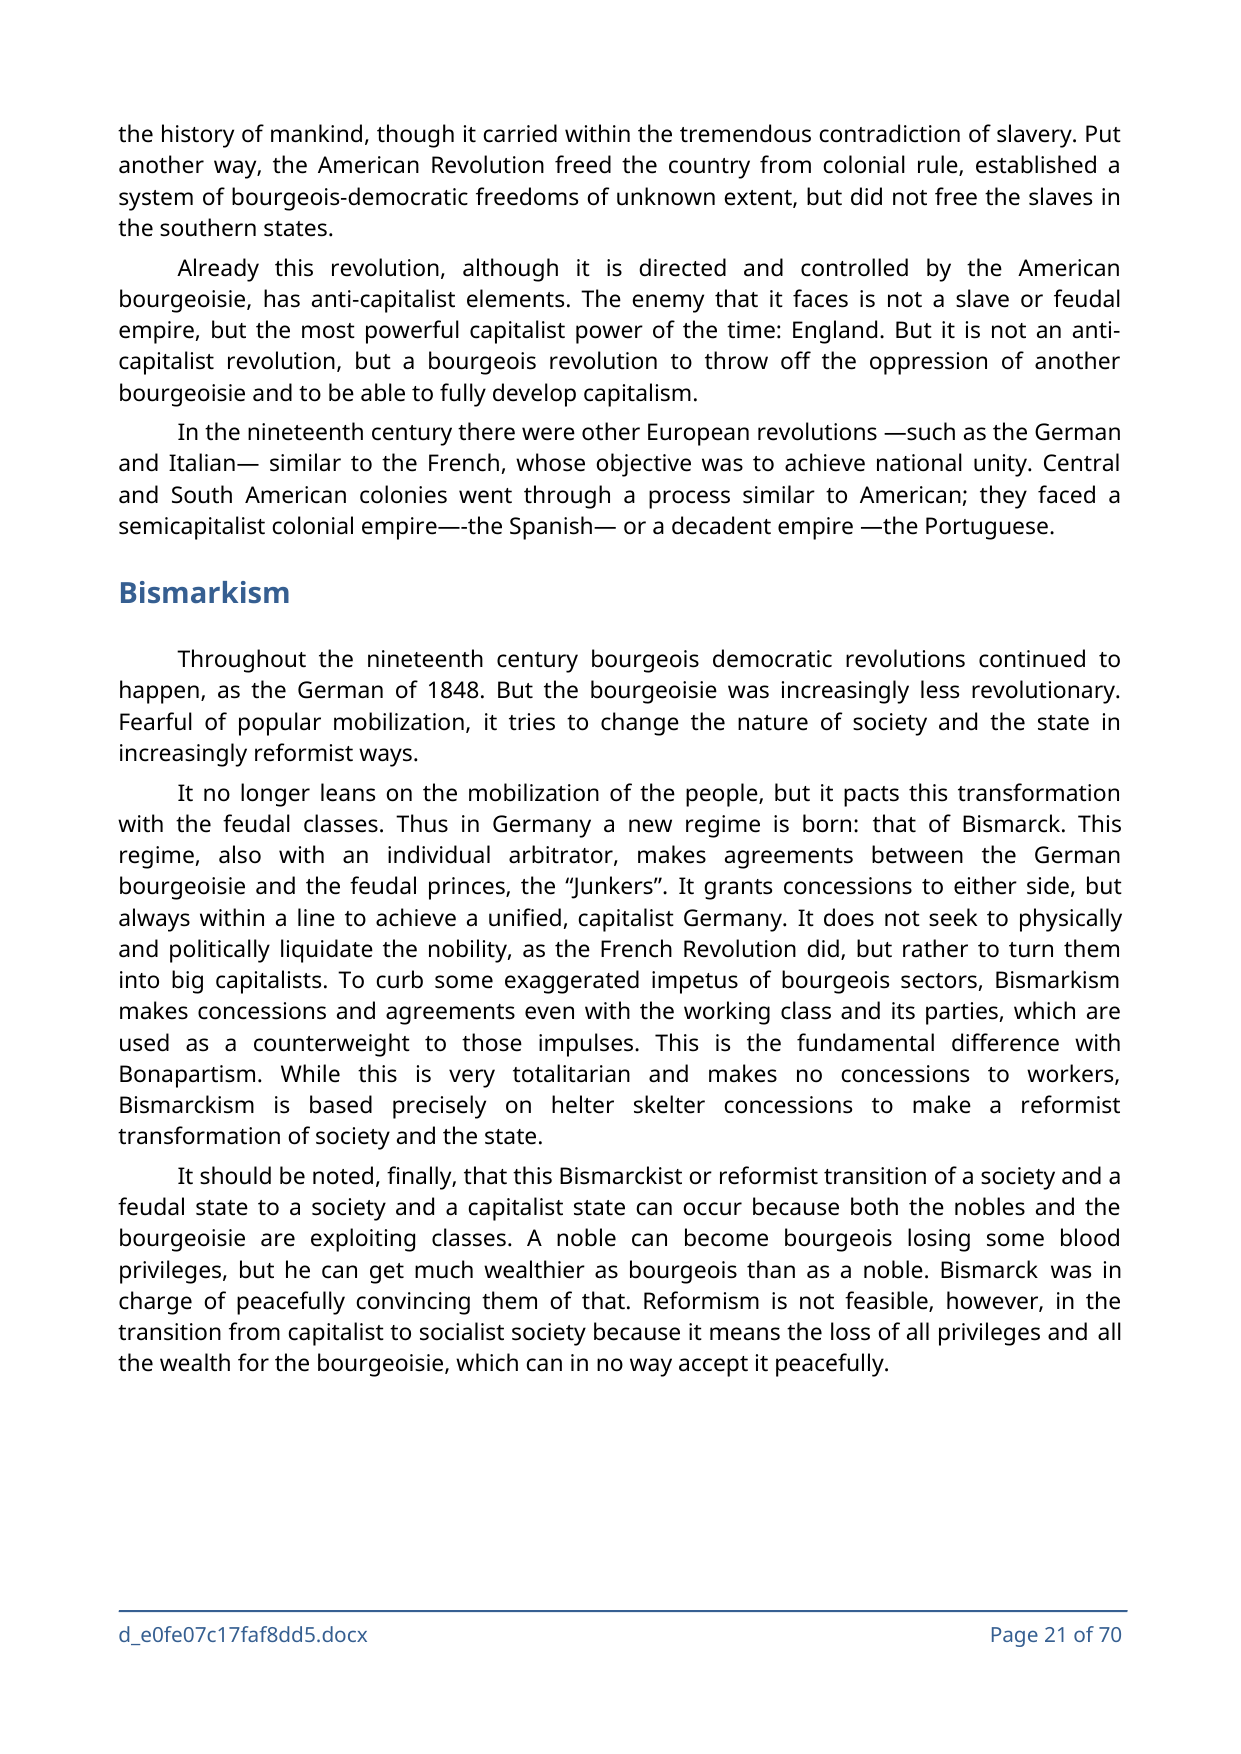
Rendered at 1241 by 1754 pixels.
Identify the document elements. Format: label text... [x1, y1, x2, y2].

subtitle Bismarkism [118, 572, 1122, 612]
text It no longer leans on the mobilization of the people, but it pacts this transformation with the feudal classes. Thus in Germany a new regime is born: that of Bismarck. This regime, also with an individual arbitrator, makes agreements between the German bourgeoisie and the feudal princes, the “Junkers”. It grants concessions to either side, but always within a line to achieve a unified, capitalist Germany. It does not seek to physically and politically liquidate the nobility, as the French Revolution did, but rather to turn them into big capitalists. To curb some exaggerated impetus of bourgeois sectors, Bismarkism makes concessions and agreements even with the working class and its parties, which are used as a counterweight to those impulses. This is the fundamental difference with Bonapartism. While this is very totalitarian and makes no concessions to workers, Bismarckism is based precisely on helter skelter concessions to make a reformist transformation of society and the state. [118, 777, 1122, 1152]
text Already this revolution, although it is directed and controlled by the American bourgeoisie, has anti-capitalist elements. The enemy that it faces is not a slave or feudal empire, but the most powerful capitalist power of the time: England. But it is not an anti-capitalist revolution, but a bourgeois revolution to throw off the oppression of another bourgeoisie and to be able to fully develop capitalism. [118, 251, 1122, 408]
text It should be noted, finally, that this Bismarckist or reformist transition of a society and a feudal state to a society and a capitalist state can occur because both the nobles and the bourgeoisie are exploiting classes. A noble can become bourgeois losing some blood privileges, but he can get much wealthier as bourgeois than as a noble. Bismarck was in charge of peacefully convincing them of that. Reformism is not feasible, however, in the transition from capitalist to socialist society because it means the loss of all privileges and all the wealth for the bourgeoisie, which can in no way accept it peacefully. [118, 1160, 1122, 1379]
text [118, 118, 1122, 243]
text In the nineteenth century there were other European revolutions —such as the German and Italian— similar to the French, whose objective was to achieve national unity. Central and South American colonies went through a process similar to American; they faced a semicapitalist colonial empire—-the Spanish— or a decadent empire —the Portuguese. [118, 416, 1122, 541]
text Throughout the nineteenth century bourgeois democratic revolutions continued to happen, as the German of 1848. But the bourgeoisie was increasingly less revolutionary. Fearful of popular mobilization, it tries to change the nature of society and the state in increasingly reformist ways. [118, 643, 1122, 768]
